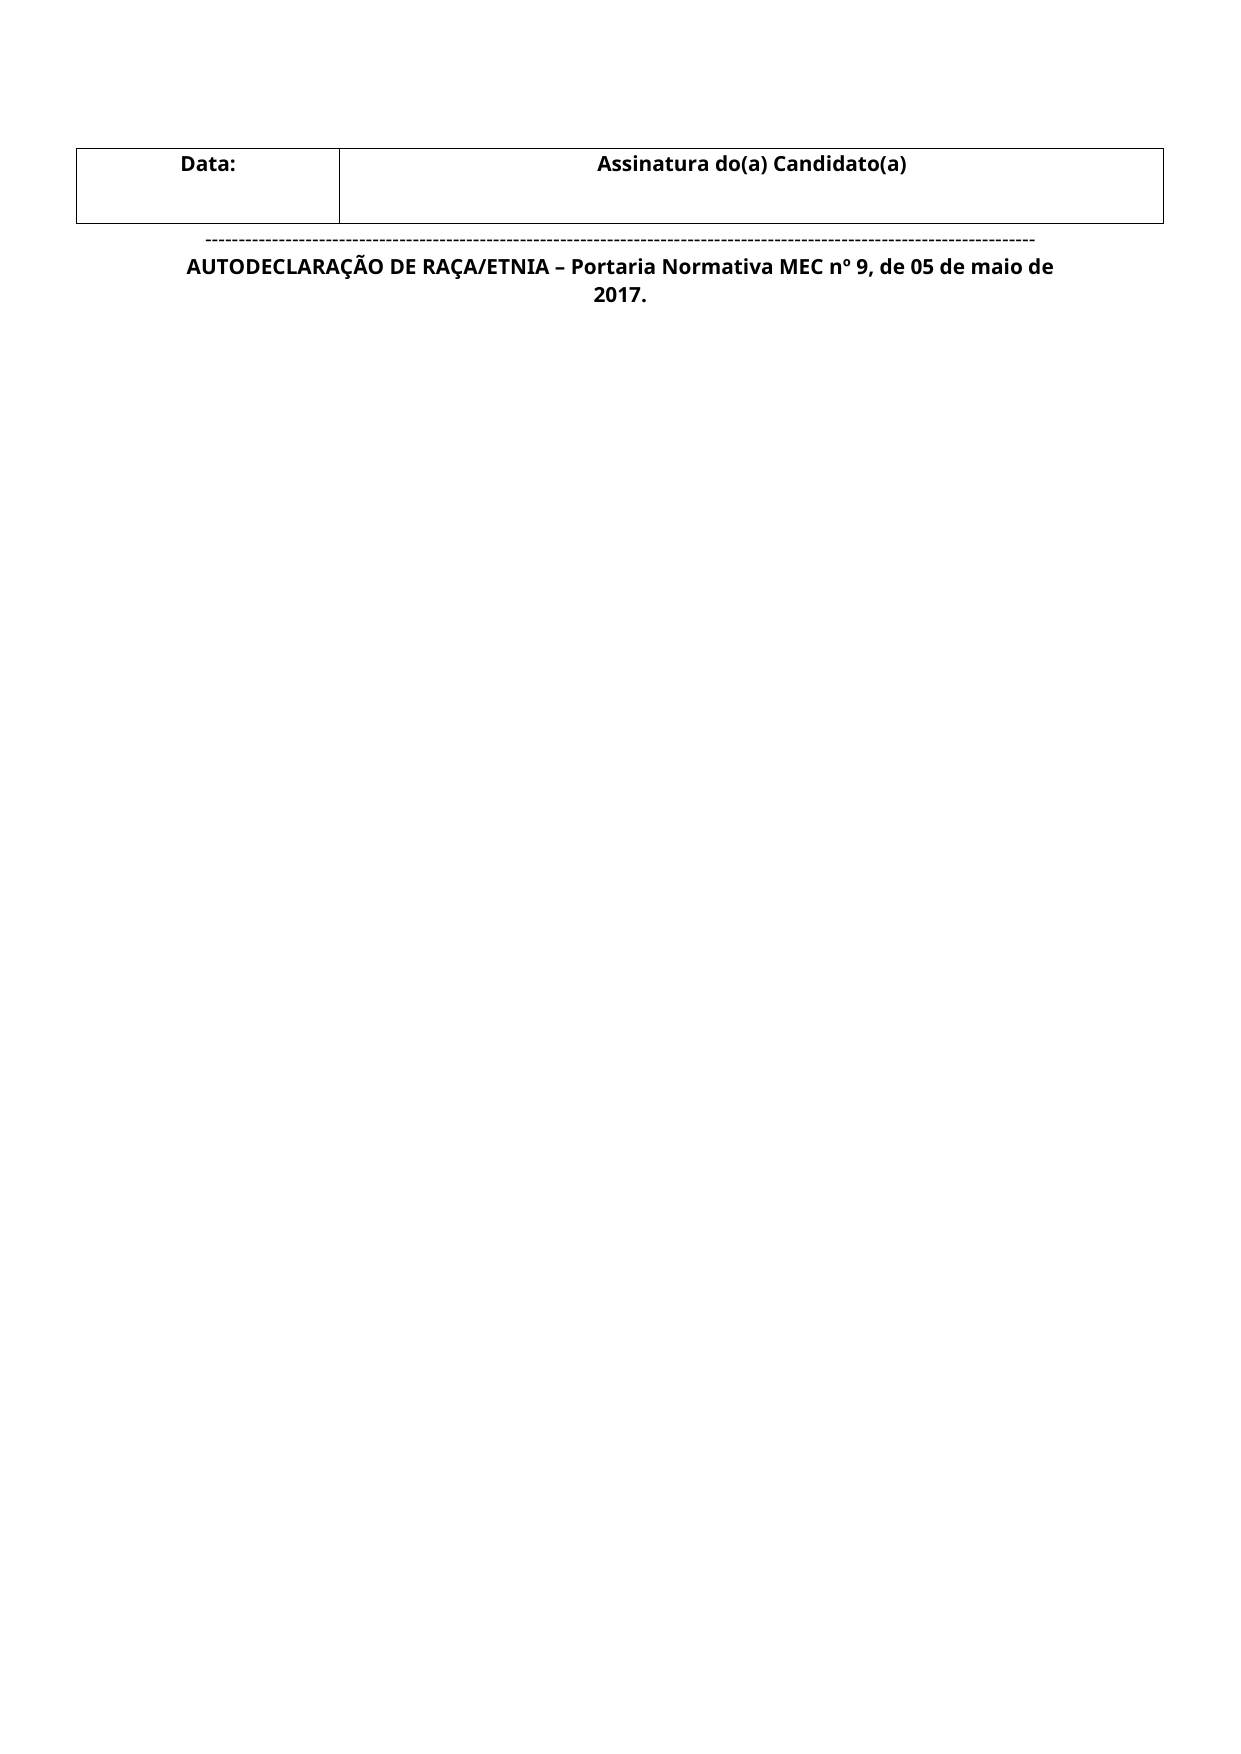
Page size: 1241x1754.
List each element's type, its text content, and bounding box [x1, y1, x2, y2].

text ---------------------------------------------------------------------------------------------------------------------------- [177, 224, 1063, 252]
table_header Data: [77, 149, 339, 223]
table_header Assinatura do(a) Candidato(a) [340, 149, 1163, 223]
text AUTODECLARAÇÃO DE RAÇA/ETNIA – Portaria Normativa MEC nº 9, de 05 de maio de 2017. [177, 252, 1063, 309]
